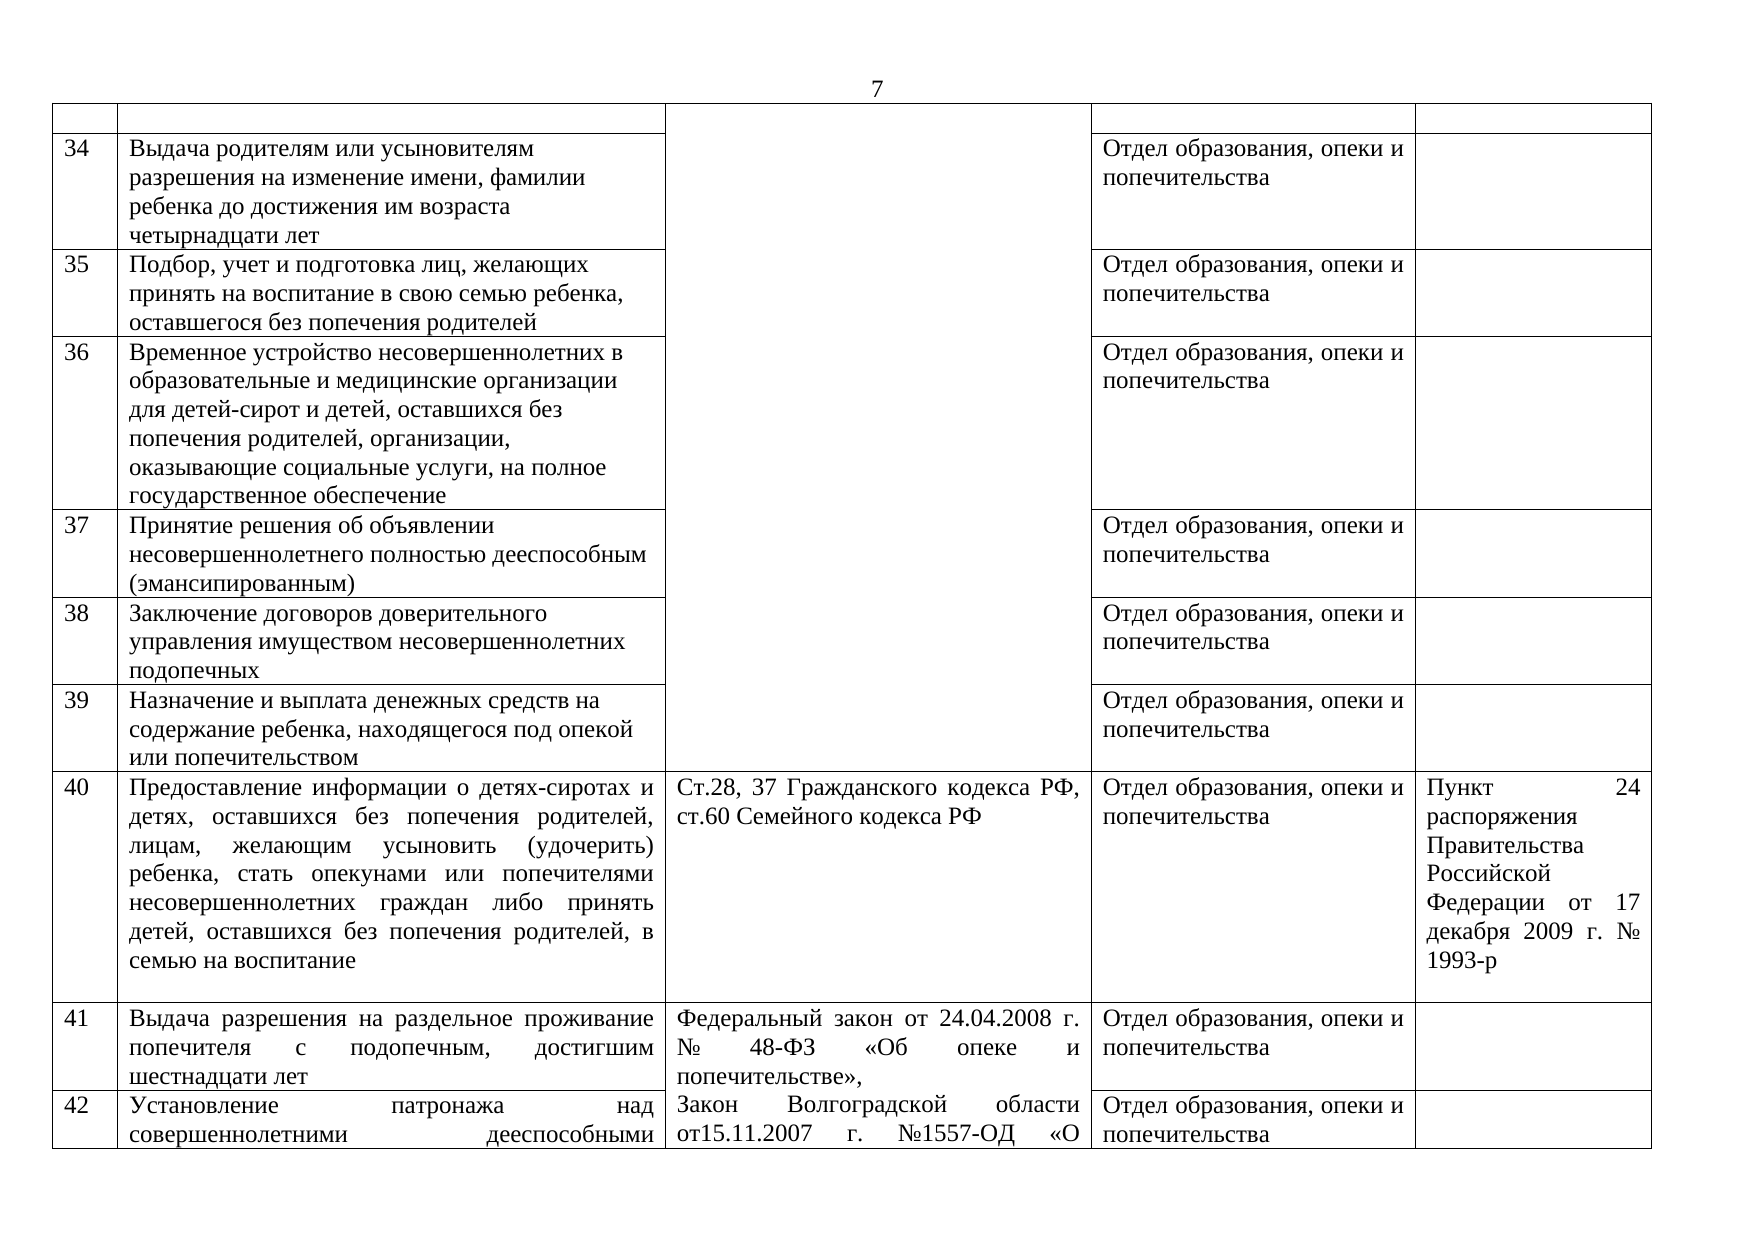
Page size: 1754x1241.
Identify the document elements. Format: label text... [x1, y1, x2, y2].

table_cell [1416, 1091, 1651, 1148]
table_cell 33 [53, 104, 117, 132]
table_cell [1092, 134, 1415, 248]
table_cell 35 [53, 250, 117, 336]
table_cell 42 [53, 1091, 117, 1148]
table_cell [1416, 1003, 1651, 1089]
table_cell Ст.28, 37 Гражданского кодекса РФ, ст.60 Семейного кодекса РФ [666, 772, 1091, 1002]
table_cell Отдел образования, опеки и попечительства [1092, 510, 1415, 597]
table_cell 41 [53, 1003, 117, 1089]
table_cell Федеральный закон от 24.04.2008 г. № 48-ФЗ «Об опеке и попечительстве», Закон Волгоградской области от15.11.2007 г. №1557-ОД «О наделении органов местного самоуправления отдельными государственными полномочиями Волгоградской области по созданию, исполнению функций, обеспечению деятельности органов опеки и попечительства», Закон Волгоградской области от 15.11.2007 г. №1558-ОД «Об органах опеки и попечительства». [666, 1003, 1091, 1148]
table_cell Подбор, учет и подготовка лиц, желающих принять на воспитание в свою семью ребенка, оставшегося без попечения родителей [118, 250, 665, 336]
table_cell Отдел образования, опеки и попечительства [1092, 598, 1415, 684]
table_cell [1416, 250, 1651, 336]
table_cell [118, 1091, 665, 1148]
table_cell Предоставление информации о детях-сиротах и детях, оставшихся без попечения родителей, лицам, желающим усыновить (удочерить) ребенка, стать опекунами или попечителями несовершеннолетних граждан либо принять детей, оставшихся без попечения родителей, в семью на воспитание [118, 772, 665, 1002]
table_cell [1092, 1091, 1415, 1148]
table_cell [1416, 337, 1651, 509]
table_cell [1416, 134, 1651, 248]
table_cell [118, 104, 665, 132]
table_cell Отдел образования, опеки и попечительства [1092, 685, 1415, 771]
table_cell Заключение договоров доверительного управления имуществом несовершеннолетних подопечных [118, 598, 665, 684]
table_cell Отдел образования, опеки и попечительства [1092, 337, 1415, 509]
table_cell Отдел образования, опеки и попечительства [1092, 1003, 1415, 1089]
table_cell 38 [53, 598, 117, 684]
table_cell Пункт 24 распоряжения Правительства Российской Федерации от 17 декабря 2009 г. № 1993-р [1416, 772, 1651, 1002]
table_cell 40 [53, 772, 117, 1002]
table_cell [1416, 685, 1651, 771]
table_cell 37 [53, 510, 117, 597]
table_cell [1416, 598, 1651, 684]
table_cell Выдача разрешения на раздельное проживание попечителя с подопечным, достигшим шестнадцати лет [118, 1003, 665, 1089]
table_cell Временное устройство несовершеннолетних в образовательные и медицинские организации для детей-сирот и детей, оставшихся без попечения родителей, организации, оказывающие социальные услуги, на полное государственное обеспечение [118, 337, 665, 509]
table_cell Принятие решения об объявлении несовершеннолетнего полностью дееспособным (эмансипированным) [118, 510, 665, 597]
table_cell Назначение и выплата денежных средств на содержание ребенка, находящегося под опекой или попечительством [118, 685, 665, 771]
table_cell [1416, 510, 1651, 597]
table_cell 36 [53, 337, 117, 509]
table_cell Выдача родителям или усыновителям разрешения на изменение имени, фамилии ребенка до достижения им возраста четырнадцати лет [118, 134, 665, 248]
table_cell Отдел образования, опеки и попечительства [1092, 772, 1415, 1002]
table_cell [1092, 104, 1415, 132]
table_cell 39 [53, 685, 117, 771]
table_cell Отдел образования, опеки и попечительства [1092, 250, 1415, 336]
table_cell 34 [53, 134, 117, 248]
table_cell [1416, 104, 1651, 132]
